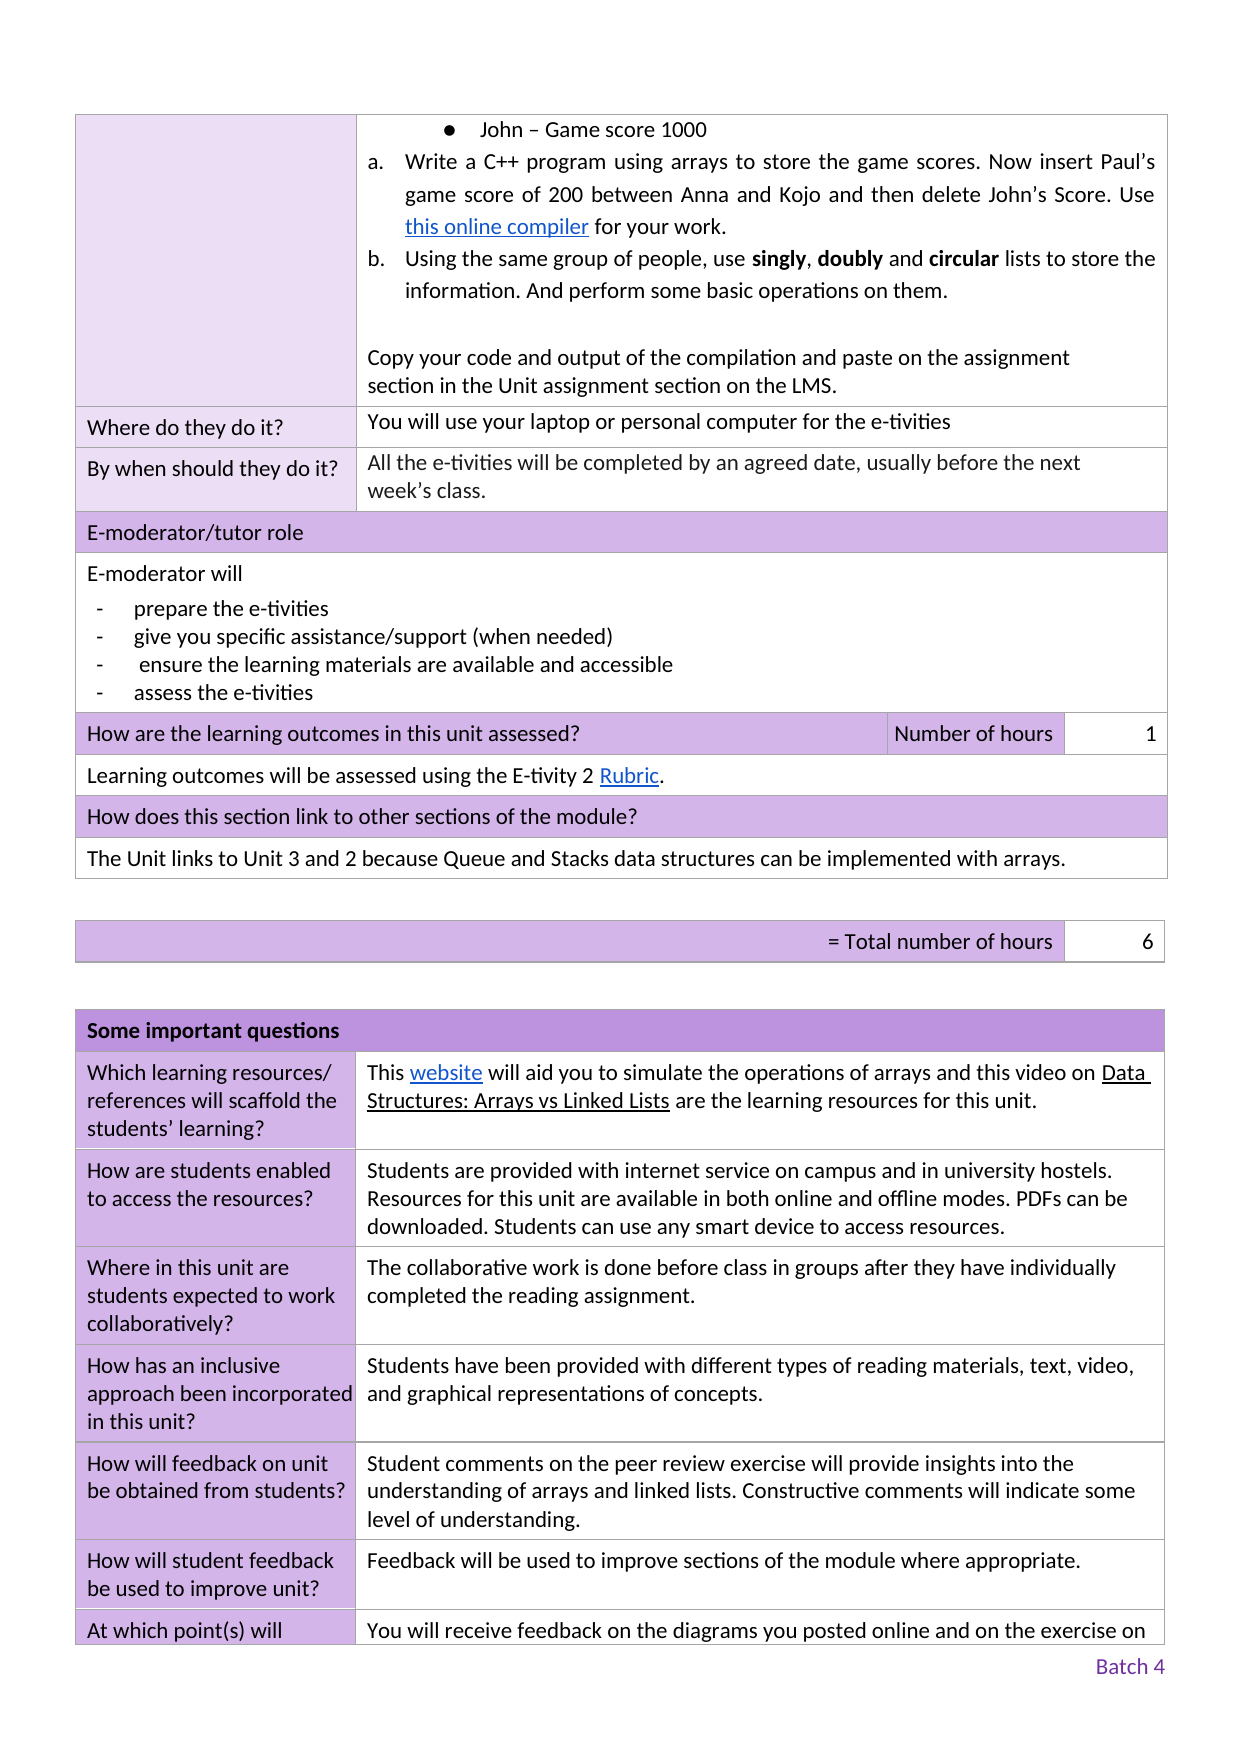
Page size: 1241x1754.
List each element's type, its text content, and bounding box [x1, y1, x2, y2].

table_cell All the e-tivities will be completed by an agreed date, usually before the next week’s class. [357, 448, 1167, 511]
table_cell Where do they do it? [76, 407, 356, 447]
table_cell Where in this unit are students expected to work collaboratively? [76, 1247, 355, 1344]
table_cell By when should they do it? [76, 448, 356, 511]
table_cell Students have been provided with different types of reading materials, text, video, and graphical representations of concepts. [356, 1345, 1164, 1441]
table_cell How are the learning outcomes in this unit assessed? [76, 713, 887, 754]
table_cell How has an inclusive approach been incorporated in this unit? [76, 1345, 355, 1441]
table_cell The collaborative work is done before class in groups after they have individually completed the reading assignment. [356, 1247, 1164, 1344]
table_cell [356, 1610, 1164, 1644]
table_cell Feedback will be used to improve sections of the module where appropriate. [356, 1540, 1164, 1608]
table_cell E-moderator will prepare the e-tivities give you specific assistance/support (when needed) ensure the learning materials are available and accessible assess the e-tivities [76, 553, 1167, 712]
table_cell Number of hours [888, 713, 1064, 754]
table_cell The Unit links to Unit 3 and 2 because Queue and Stacks data structures can be implemented with arrays. [76, 838, 1167, 878]
table_cell Which learning resources/ references will scaffold the students’ learning? [76, 1052, 355, 1148]
table_cell Student comments on the peer review exercise will provide insights into the understanding of arrays and linked lists. Constructive comments will indicate some level of understanding. [356, 1443, 1164, 1539]
table_cell How does this section link to other sections of the module? [76, 796, 1167, 837]
table_cell 1 [1065, 713, 1167, 754]
table_cell Students are provided with internet service on campus and in university hostels. Resources for this unit are available in both online and offline modes. PDFs can be downloaded. Students can use any smart device to access resources. [356, 1150, 1164, 1246]
table_cell How will feedback on unit be obtained from students? [76, 1443, 355, 1539]
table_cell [76, 115, 356, 406]
table_cell You will use your laptop or personal computer for the e-tivities [357, 407, 1167, 447]
table_header Some important questions [76, 1010, 1164, 1051]
table_cell Learning outcomes will be assessed using the E-tivity 2 Rubric. [76, 755, 1167, 795]
table_cell How will student feedback be used to improve unit? [76, 1540, 355, 1608]
table_header 6 [1065, 921, 1164, 961]
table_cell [76, 1610, 355, 1644]
table_cell This website will aid you to simulate the operations of arrays and this video on Data Structures: Arrays vs Linked Lists are the learning resources for this unit. [356, 1052, 1164, 1148]
table_cell E-moderator/tutor role [76, 512, 1167, 552]
table_cell How are students enabled to access the resources? [76, 1150, 355, 1246]
table_header = Total number of hours [76, 921, 1064, 961]
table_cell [357, 115, 1167, 406]
